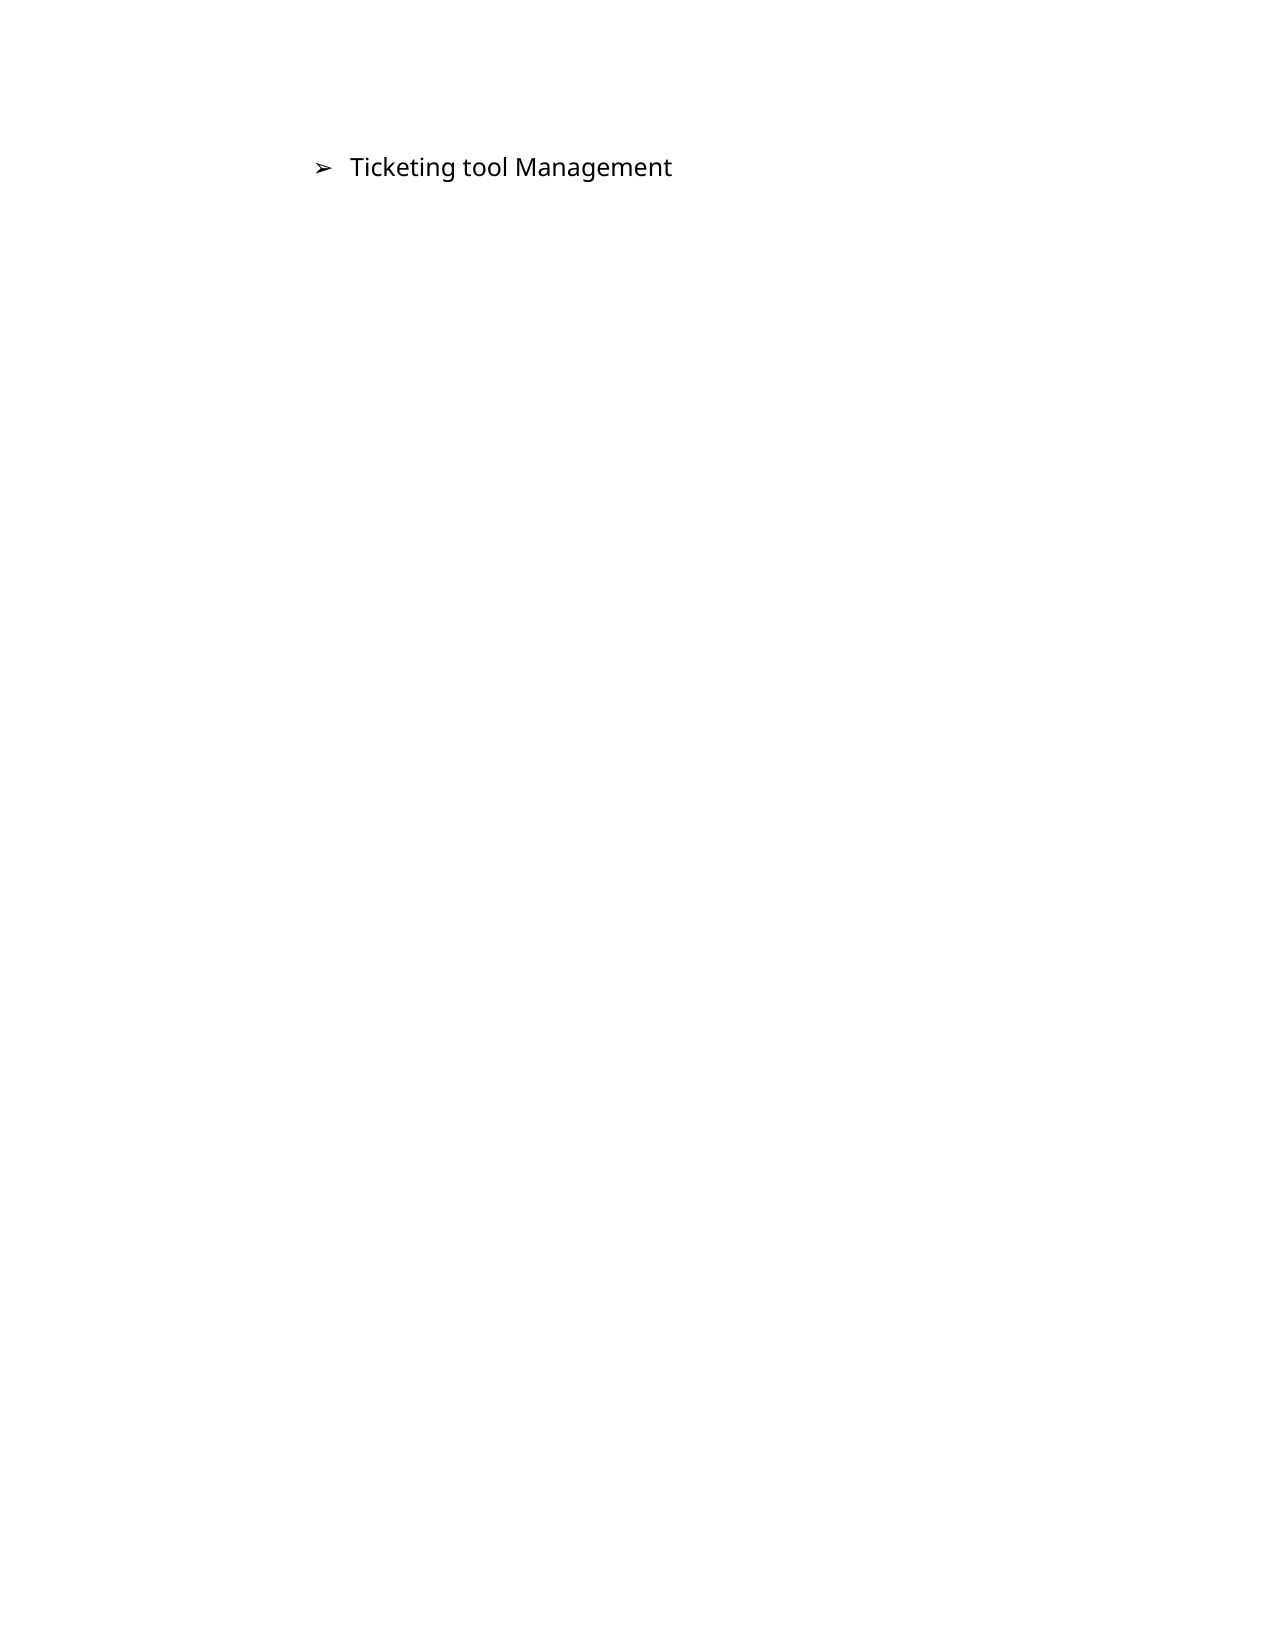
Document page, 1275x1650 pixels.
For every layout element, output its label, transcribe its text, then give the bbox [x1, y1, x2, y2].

list Ticketing tool Management [312, 150, 1200, 184]
